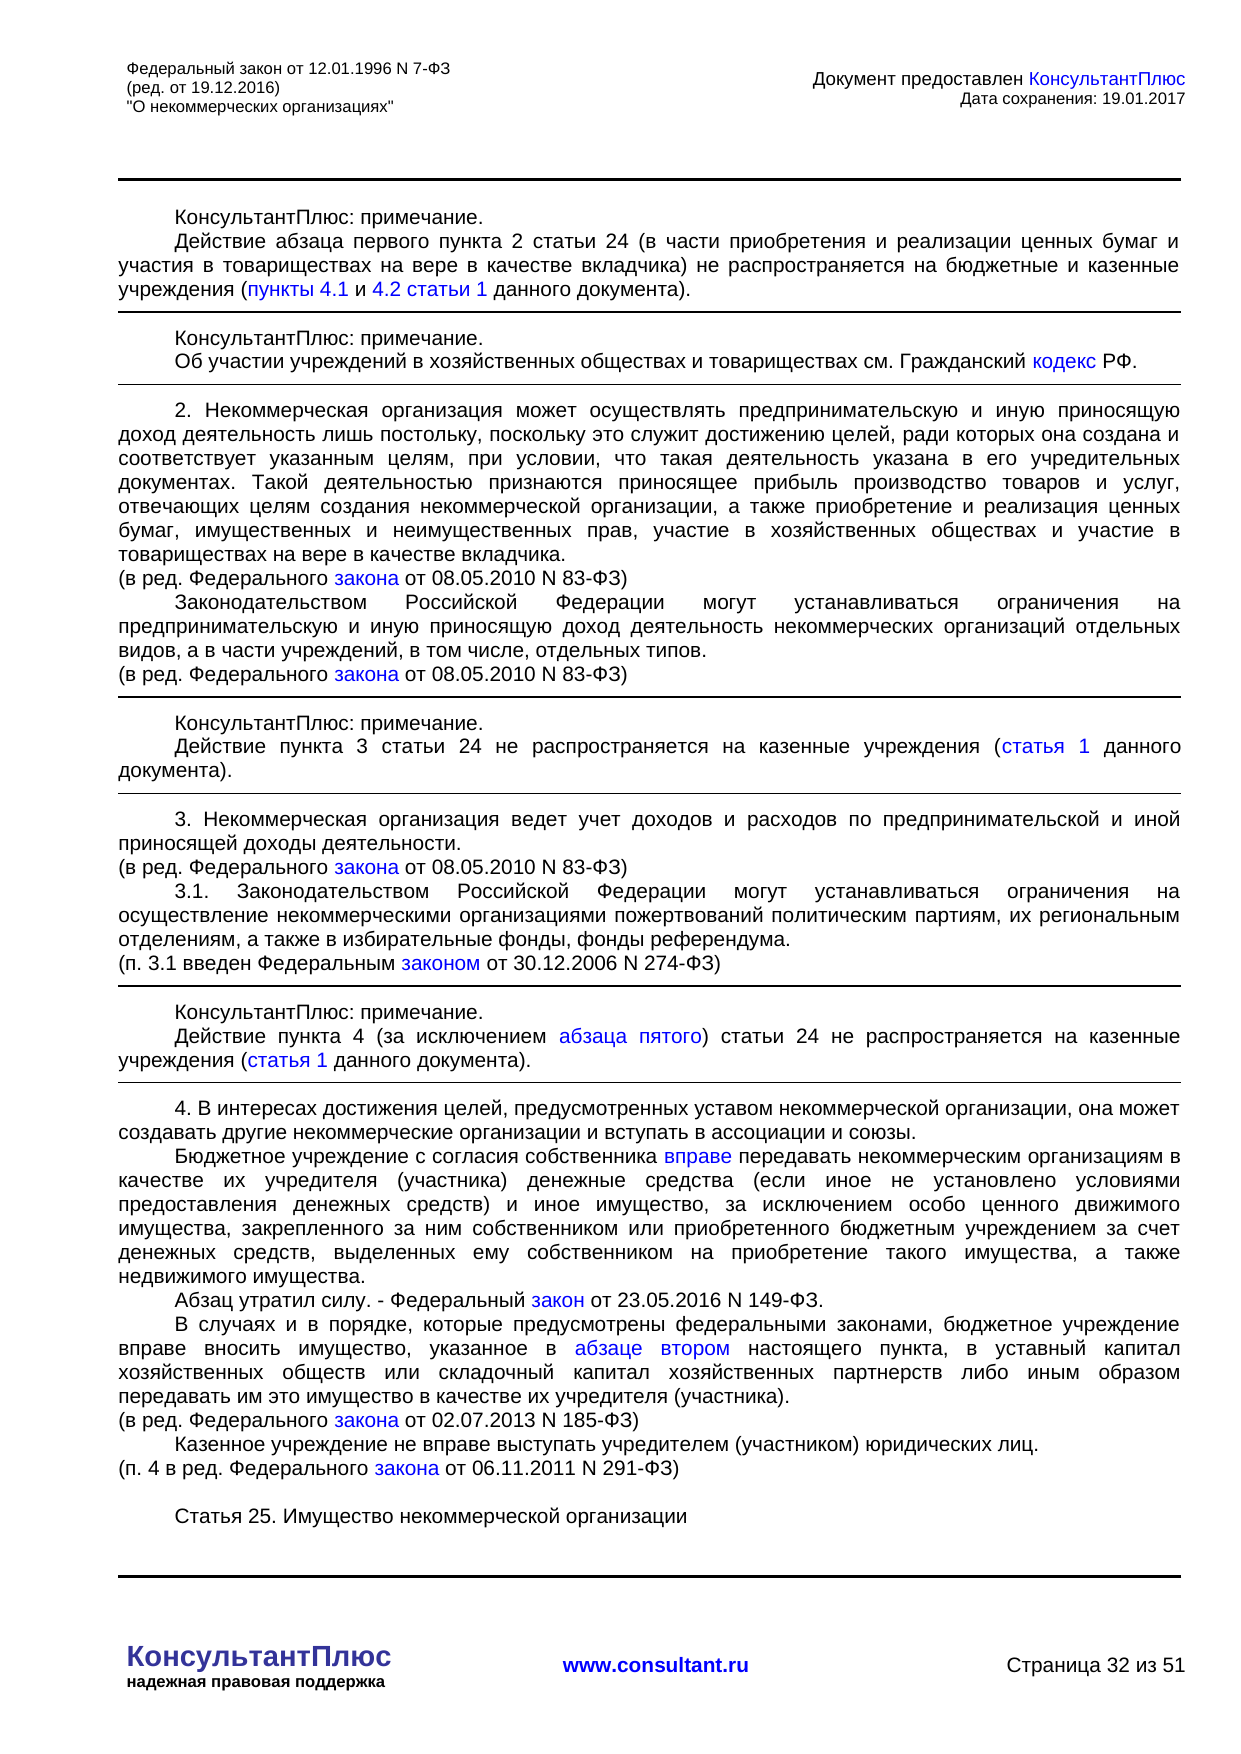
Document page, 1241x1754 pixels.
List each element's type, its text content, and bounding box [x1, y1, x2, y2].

text (п. 3.1 введен Федеральным законом от 30.12.2006 N 274-ФЗ) [118, 951, 1181, 975]
text Статья 25. Имущество некоммерческой организации [118, 1503, 1181, 1527]
text (в ред. Федерального закона от 08.05.2010 N 83-ФЗ) [118, 662, 1181, 686]
text 3.1. Законодательством Российской Федерации могут устанавливаться ограничения на осуществление некоммерческими организациями пожертвований политическим партиям, их региональным отделениям, а также в избирательные фонды, фонды референдума. [118, 879, 1181, 951]
text КонсультантПлюс: примечание. [118, 325, 1181, 349]
text Действие абзаца первого пункта 2 статьи 24 (в части приобретения и реализации ценных бумаг и участия в товариществах на вере в качестве вкладчика) не распространяется на бюджетные и казенные учреждения (пункты 4.1 и 4.2 статьи 1 данного документа). [118, 229, 1181, 301]
text (в ред. Федерального закона от 02.07.2013 N 185-ФЗ) [118, 1408, 1181, 1432]
text Об участии учреждений в хозяйственных обществах и товариществах см. Гражданский кодекс РФ. [118, 349, 1181, 373]
text (в ред. Федерального закона от 08.05.2010 N 83-ФЗ) [118, 855, 1181, 879]
text 4. В интересах достижения целей, предусмотренных уставом некоммерческой организации, она может создавать другие некоммерческие организации и вступать в ассоциации и союзы. [118, 1096, 1181, 1144]
text (п. 4 в ред. Федерального закона от 06.11.2011 N 291-ФЗ) [118, 1456, 1181, 1479]
text Абзац утратил силу. - Федеральный закон от 23.05.2016 N 149-ФЗ. [118, 1288, 1181, 1312]
text КонсультантПлюс: примечание. [118, 205, 1181, 229]
text Казенное учреждение не вправе выступать учредителем (участником) юридических лиц. [118, 1432, 1181, 1456]
text В случаях и в порядке, которые предусмотрены федеральными законами, бюджетное учреждение вправе вносить имущество, указанное в абзаце втором настоящего пункта, в уставный капитал хозяйственных обществ или складочный капитал хозяйственных партнерств либо иным образом передавать им это имущество в качестве их учредителя (участника). [118, 1312, 1181, 1408]
text КонсультантПлюс: примечание. [118, 710, 1181, 734]
text КонсультантПлюс: примечание. [118, 999, 1181, 1023]
text Бюджетное учреждение с согласия собственника вправе передавать некоммерческим организациям в качестве их учредителя (участника) денежные средства (если иное не установлено условиями предоставления денежных средств) и иное имущество, за исключением особо ценного движимого имущества, закрепленного за ним собственником или приобретенного бюджетным учреждением за счет денежных средств, выделенных ему собственником на приобретение такого имущества, а также недвижимого имущества. [118, 1144, 1181, 1288]
text 2. Некоммерческая организация может осуществлять предпринимательскую и иную приносящую доход деятельность лишь постольку, поскольку это служит достижению целей, ради которых она создана и соответствует указанным целям, при условии, что такая деятельность указана в его учредительных документах. Такой деятельностью признаются приносящее прибыль производство товаров и услуг, отвечающих целям создания некоммерческой организации, а также приобретение и реализация ценных бумаг, имущественных и неимущественных прав, участие в хозяйственных обществах и участие в товариществах на вере в качестве вкладчика. [118, 398, 1181, 566]
text (в ред. Федерального закона от 08.05.2010 N 83-ФЗ) [118, 566, 1181, 590]
text Действие пункта 4 (за исключением абзаца пятого) статьи 24 не распространяется на казенные учреждения (статья 1 данного документа). [118, 1023, 1181, 1071]
text Действие пункта 3 статьи 24 не распространяется на казенные учреждения (статья 1 данного документа). [118, 734, 1181, 782]
text Законодательством Российской Федерации могут устанавливаться ограничения на предпринимательскую и иную приносящую доход деятельность некоммерческих организаций отдельных видов, а в части учреждений, в том числе, отдельных типов. [118, 590, 1181, 662]
text 3. Некоммерческая организация ведет учет доходов и расходов по предпринимательской и иной приносящей доходы деятельности. [118, 807, 1181, 855]
